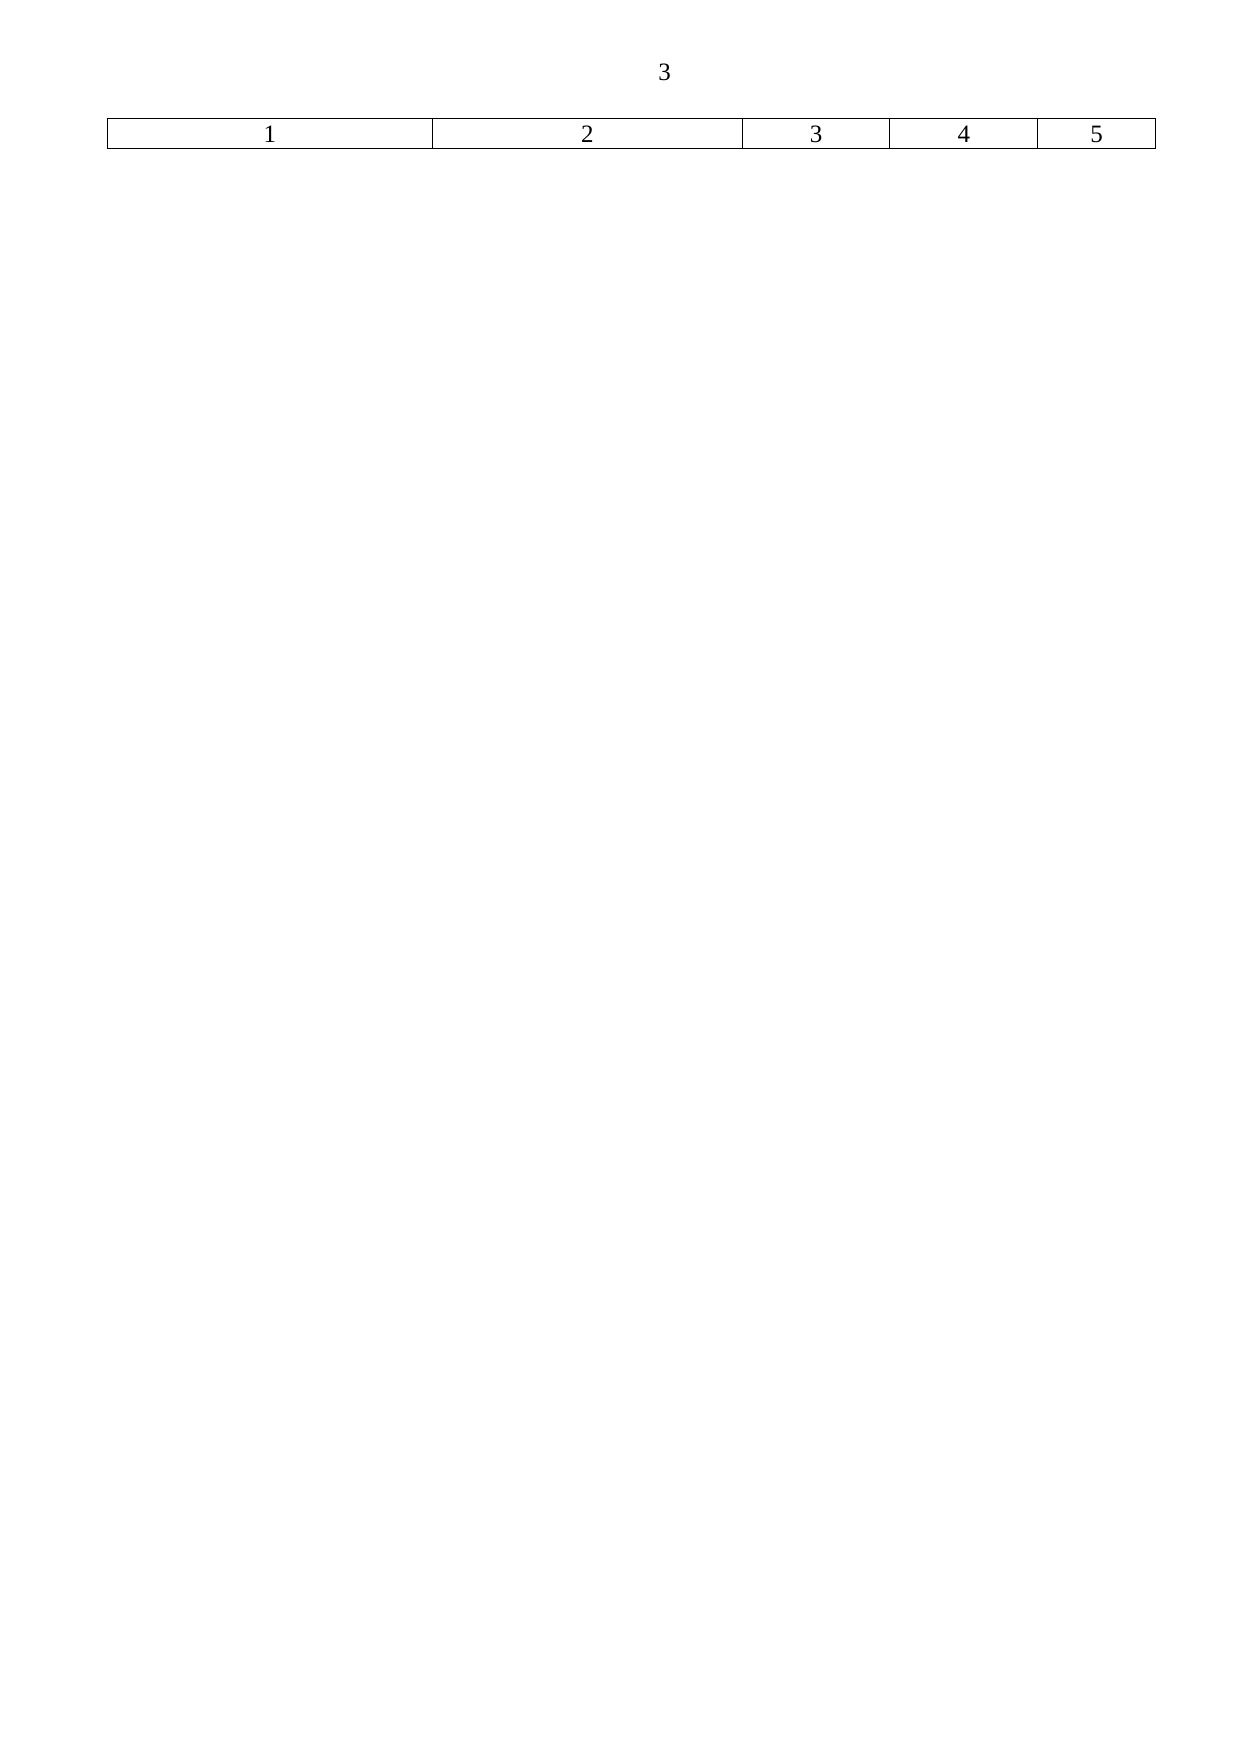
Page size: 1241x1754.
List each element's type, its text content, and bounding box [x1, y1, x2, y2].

table_header 3 [743, 119, 889, 148]
table_header 4 [890, 119, 1037, 148]
table_header 1 [108, 119, 432, 148]
table_header 2 [433, 119, 742, 148]
table_header 5 [1038, 119, 1155, 148]
